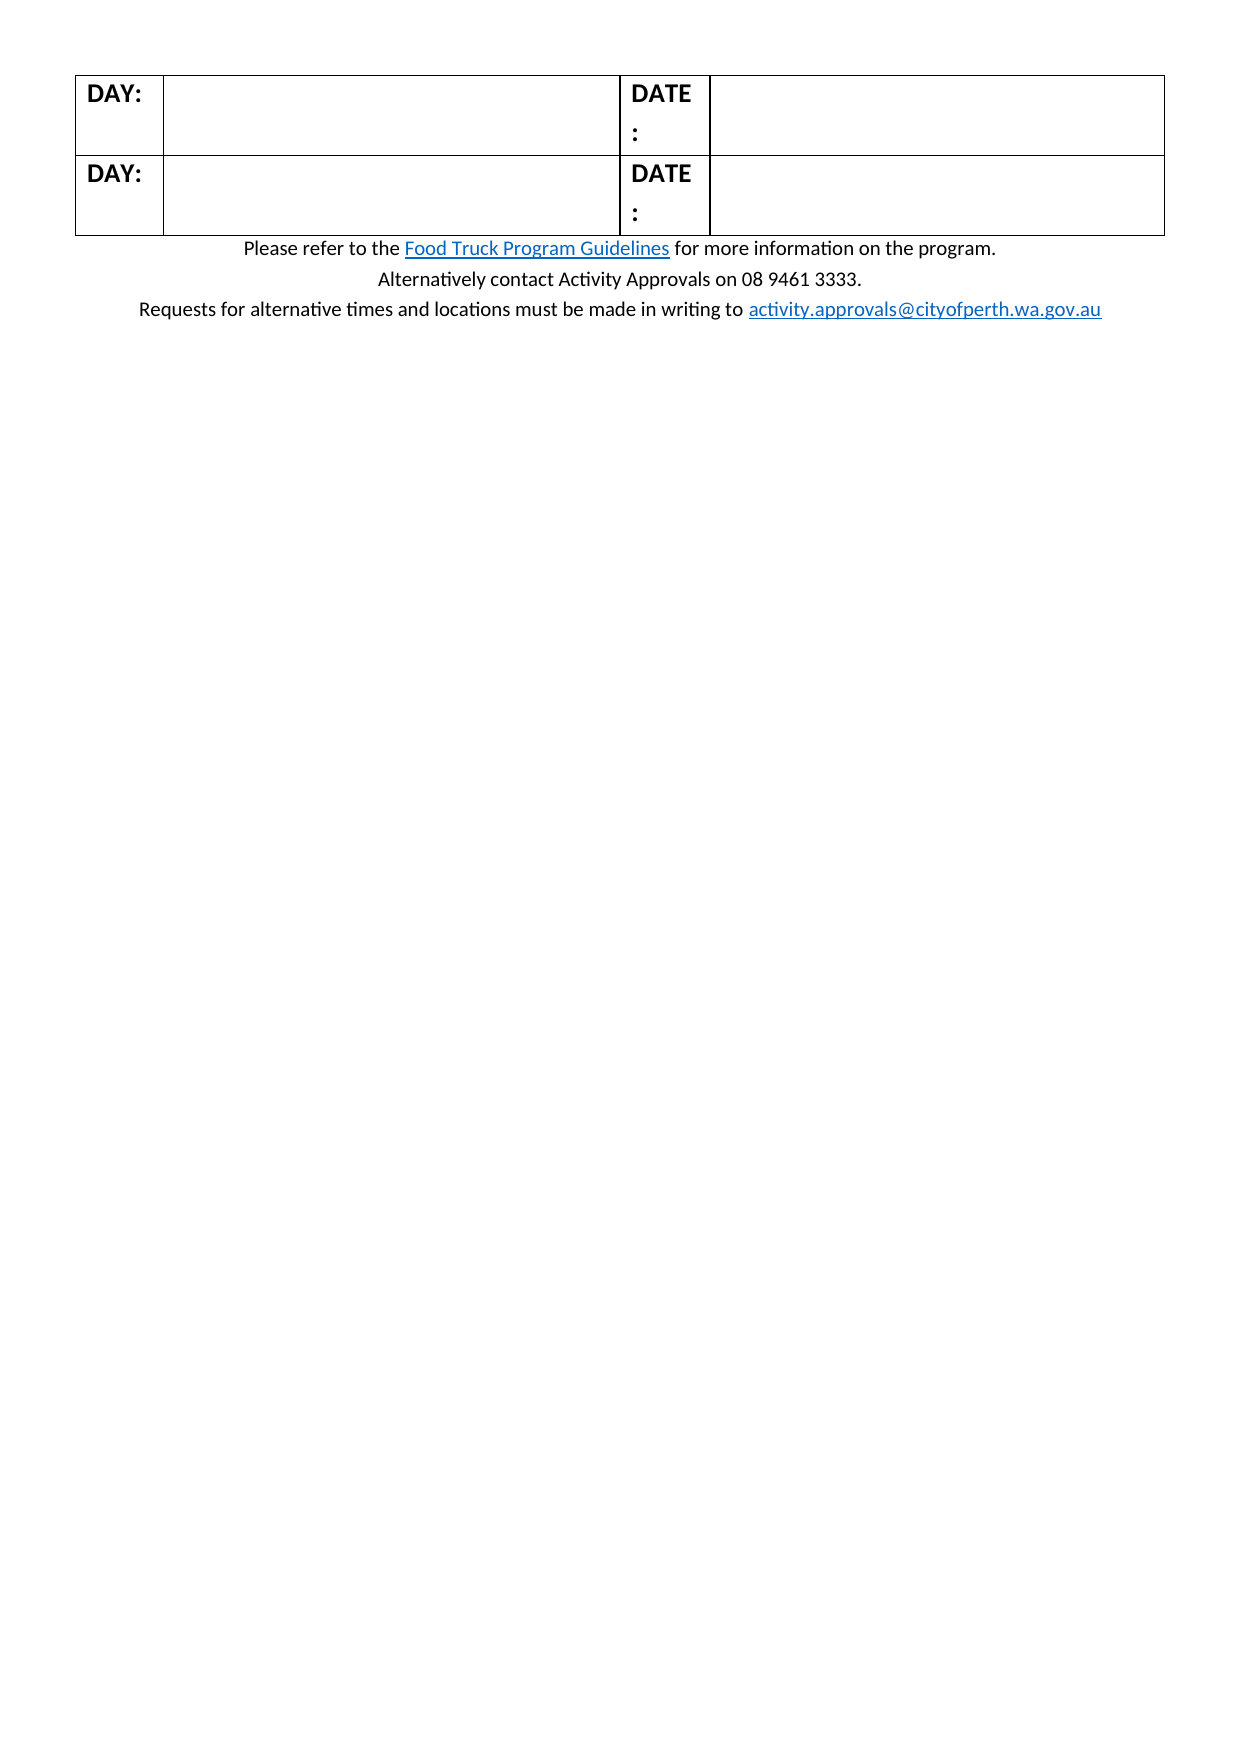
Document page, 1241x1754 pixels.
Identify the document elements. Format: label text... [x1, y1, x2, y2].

table_cell [711, 156, 1164, 234]
table_cell [164, 76, 619, 155]
table_cell DATE: [621, 76, 709, 155]
text Requests for alternative times and locations must be made in writing to activity.approvals@cityofperth.wa.gov.au [75, 296, 1165, 322]
text Alternatively contact Activity Approvals on 08 9461 3333. [75, 266, 1165, 291]
table_cell [164, 156, 619, 234]
table_cell DAY: [76, 76, 163, 155]
text Please refer to the Food Truck Program Guidelines for more information on the program. [75, 236, 1165, 261]
table_cell [711, 76, 1164, 155]
table_cell DATE: [621, 156, 709, 234]
table_cell DAY: [76, 156, 163, 234]
